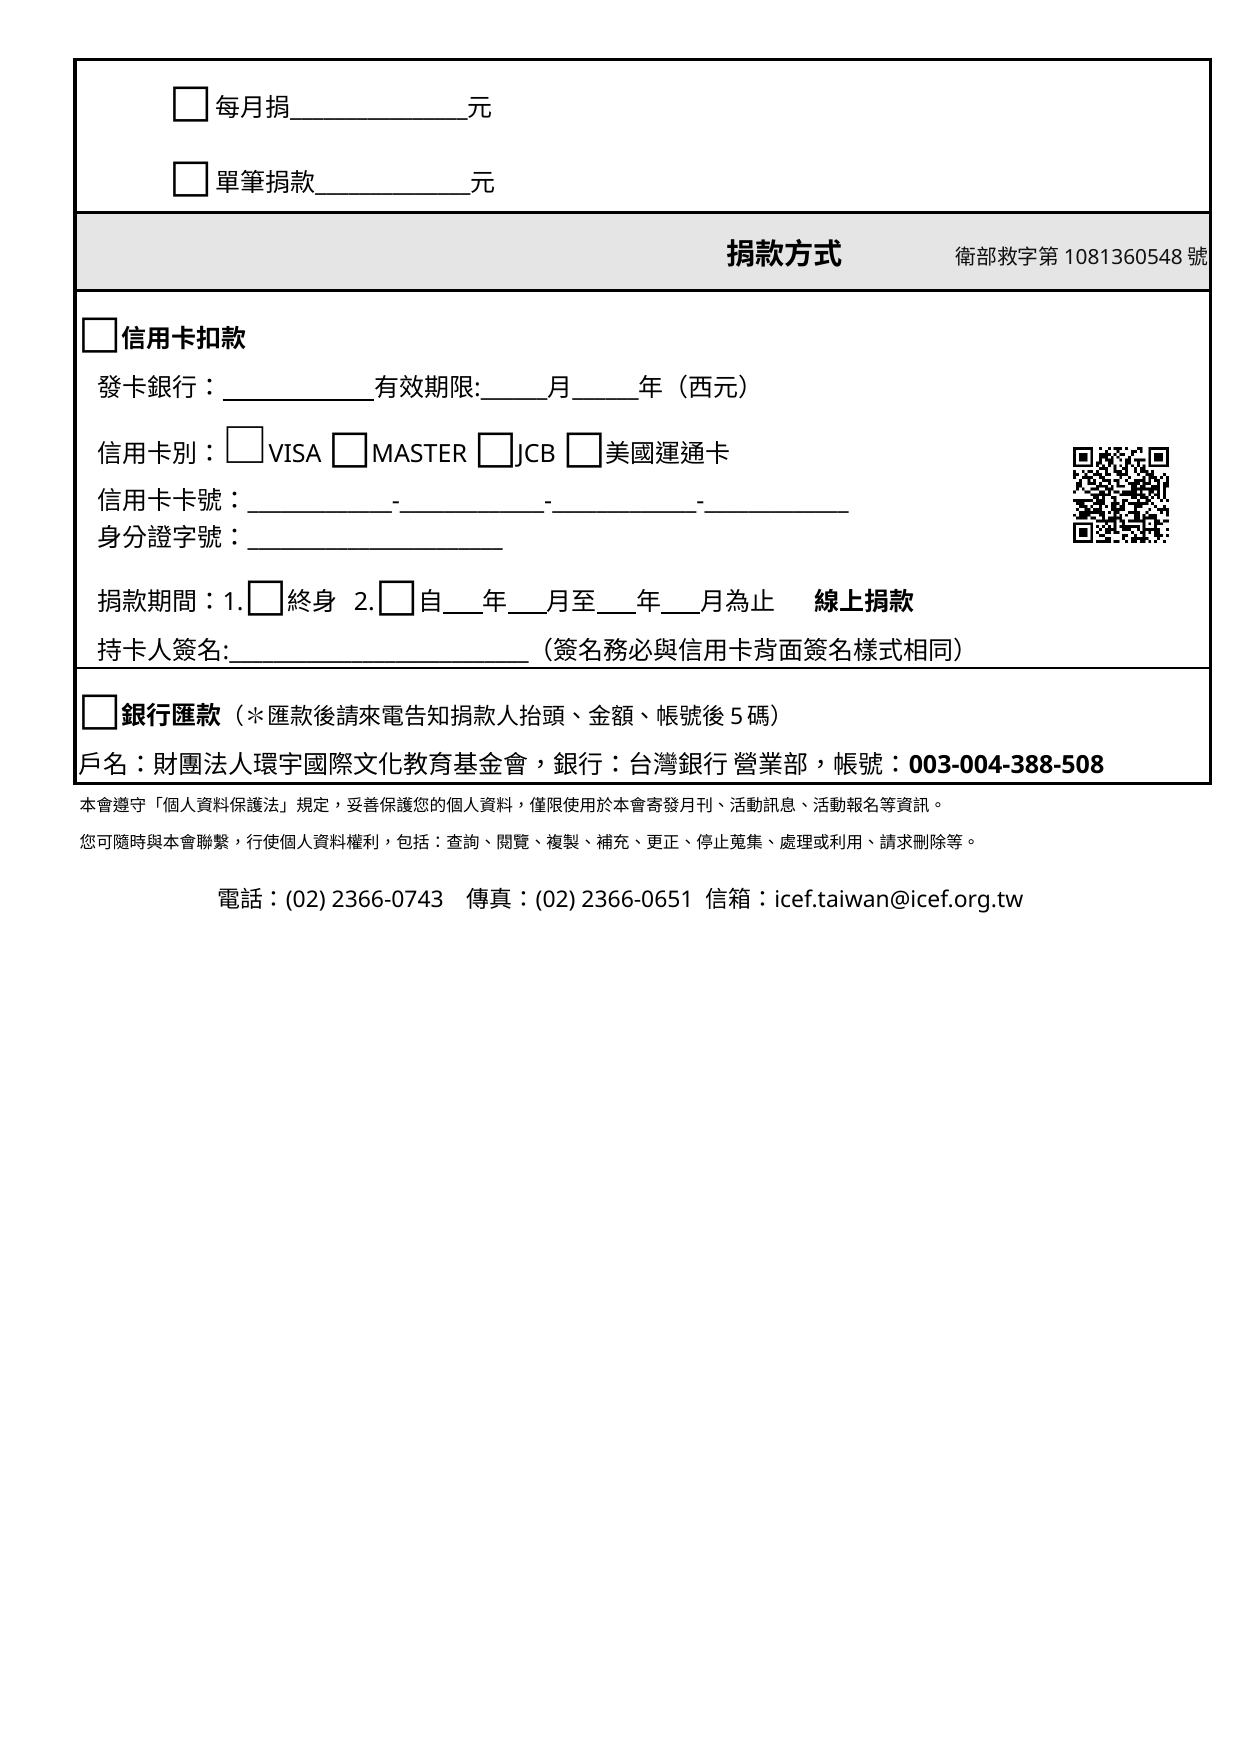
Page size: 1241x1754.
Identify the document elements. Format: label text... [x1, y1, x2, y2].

table_cell □信用卡扣款 發卡銀行： 有效期限:______月______年（西元） 信用卡別：□VISA □MASTER □JCB □美國運通卡 信用卡卡號：_____________-_____________-_____________-_____________ 身分證字號：_______________________ 捐款期間：1.□終身 2.□自 年 月至 年 月為止 線上捐款 持卡人簽名:___________________________（簽名務必與信用卡背面簽名樣式相同） [77, 292, 1209, 667]
table_cell 捐款方式 衛部救字第1081360548號 [77, 214, 1209, 289]
picture [1061, 435, 1180, 554]
text 您可隨時與本會聯繫，行使個人資料權利，包括：查詢、閱覽、複製、補充、更正、停止蒐集、處理或利用、請求刪除等。 [75, 822, 1165, 860]
table_cell □銀行匯款（✽匯款後請來電告知捐款人抬頭、金額、帳號後5碼） 戶名：財團法人環宇國際文化教育基金會，銀行：台灣銀行 營業部，帳號：003-004-388-508 [77, 669, 1209, 782]
text 電話：(02) 2366-0743 傳真：(02) 2366-0651 信箱：icef.taiwan@icef.org.tw [75, 879, 1165, 916]
text 本會遵守「個人資料保護法」規定，妥善保護您的個人資料，僅限使用於本會寄發月刊、活動訊息、活動報名等資訊。 [75, 785, 1165, 822]
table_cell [77, 61, 1209, 211]
